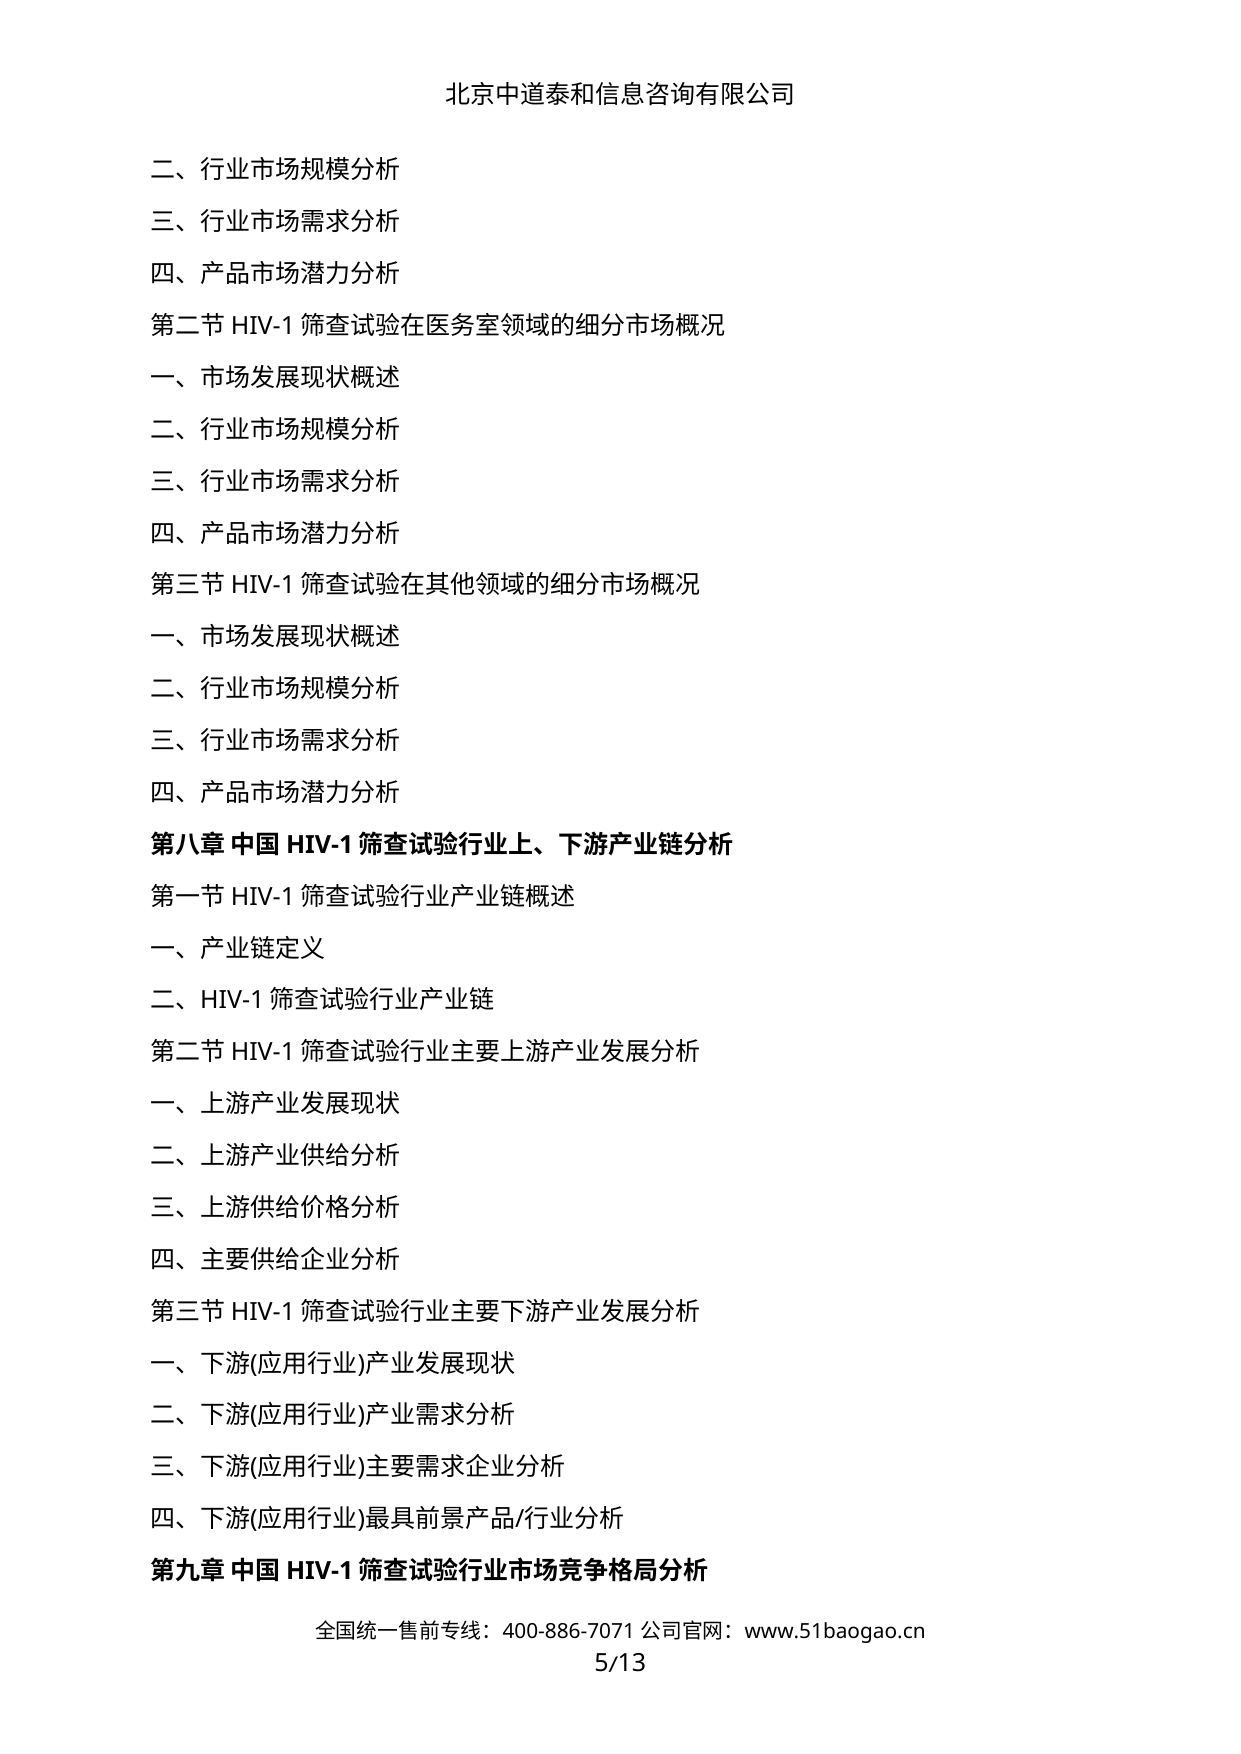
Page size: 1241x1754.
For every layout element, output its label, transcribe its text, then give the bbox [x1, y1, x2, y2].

text 四、产品市场潜力分析 [150, 513, 1090, 549]
text 一、上游产业发展现状 [150, 1084, 1090, 1120]
text 三、行业市场需求分析 [150, 461, 1090, 497]
text 第八章 中国HIV-1筛查试验行业上、下游产业链分析 [150, 824, 1090, 861]
text 二、行业市场规模分析 [150, 150, 1090, 186]
text 二、下游(应用行业)产业需求分析 [150, 1395, 1090, 1431]
text 一、市场发展现状概述 [150, 357, 1090, 394]
text 一、产业链定义 [150, 928, 1090, 964]
text 四、下游(应用行业)最具前景产品/行业分析 [150, 1499, 1090, 1535]
text 二、行业市场规模分析 [150, 409, 1090, 446]
text 二、行业市场规模分析 [150, 669, 1090, 705]
text 四、主要供给企业分析 [150, 1239, 1090, 1276]
text 四、产品市场潜力分析 [150, 772, 1090, 809]
text 第一节 HIV-1筛查试验行业产业链概述 [150, 876, 1090, 912]
text 三、行业市场需求分析 [150, 202, 1090, 238]
text 一、市场发展现状概述 [150, 617, 1090, 653]
text 一、下游(应用行业)产业发展现状 [150, 1343, 1090, 1379]
text 第二节 HIV-1筛查试验行业主要上游产业发展分析 [150, 1032, 1090, 1068]
text 三、上游供给价格分析 [150, 1187, 1090, 1224]
text 三、下游(应用行业)主要需求企业分析 [150, 1447, 1090, 1483]
text 二、HIV-1筛查试验行业产业链 [150, 980, 1090, 1016]
text 第二节 HIV-1筛查试验在医务室领域的细分市场概况 [150, 306, 1090, 342]
text 第三节 HIV-1筛查试验在其他领域的细分市场概况 [150, 565, 1090, 601]
text 三、行业市场需求分析 [150, 721, 1090, 757]
text 二、上游产业供给分析 [150, 1136, 1090, 1172]
text 四、产品市场潜力分析 [150, 254, 1090, 290]
text 第九章 中国HIV-1筛查试验行业市场竞争格局分析 [150, 1551, 1090, 1587]
text 第三节 HIV-1筛查试验行业主要下游产业发展分析 [150, 1291, 1090, 1327]
